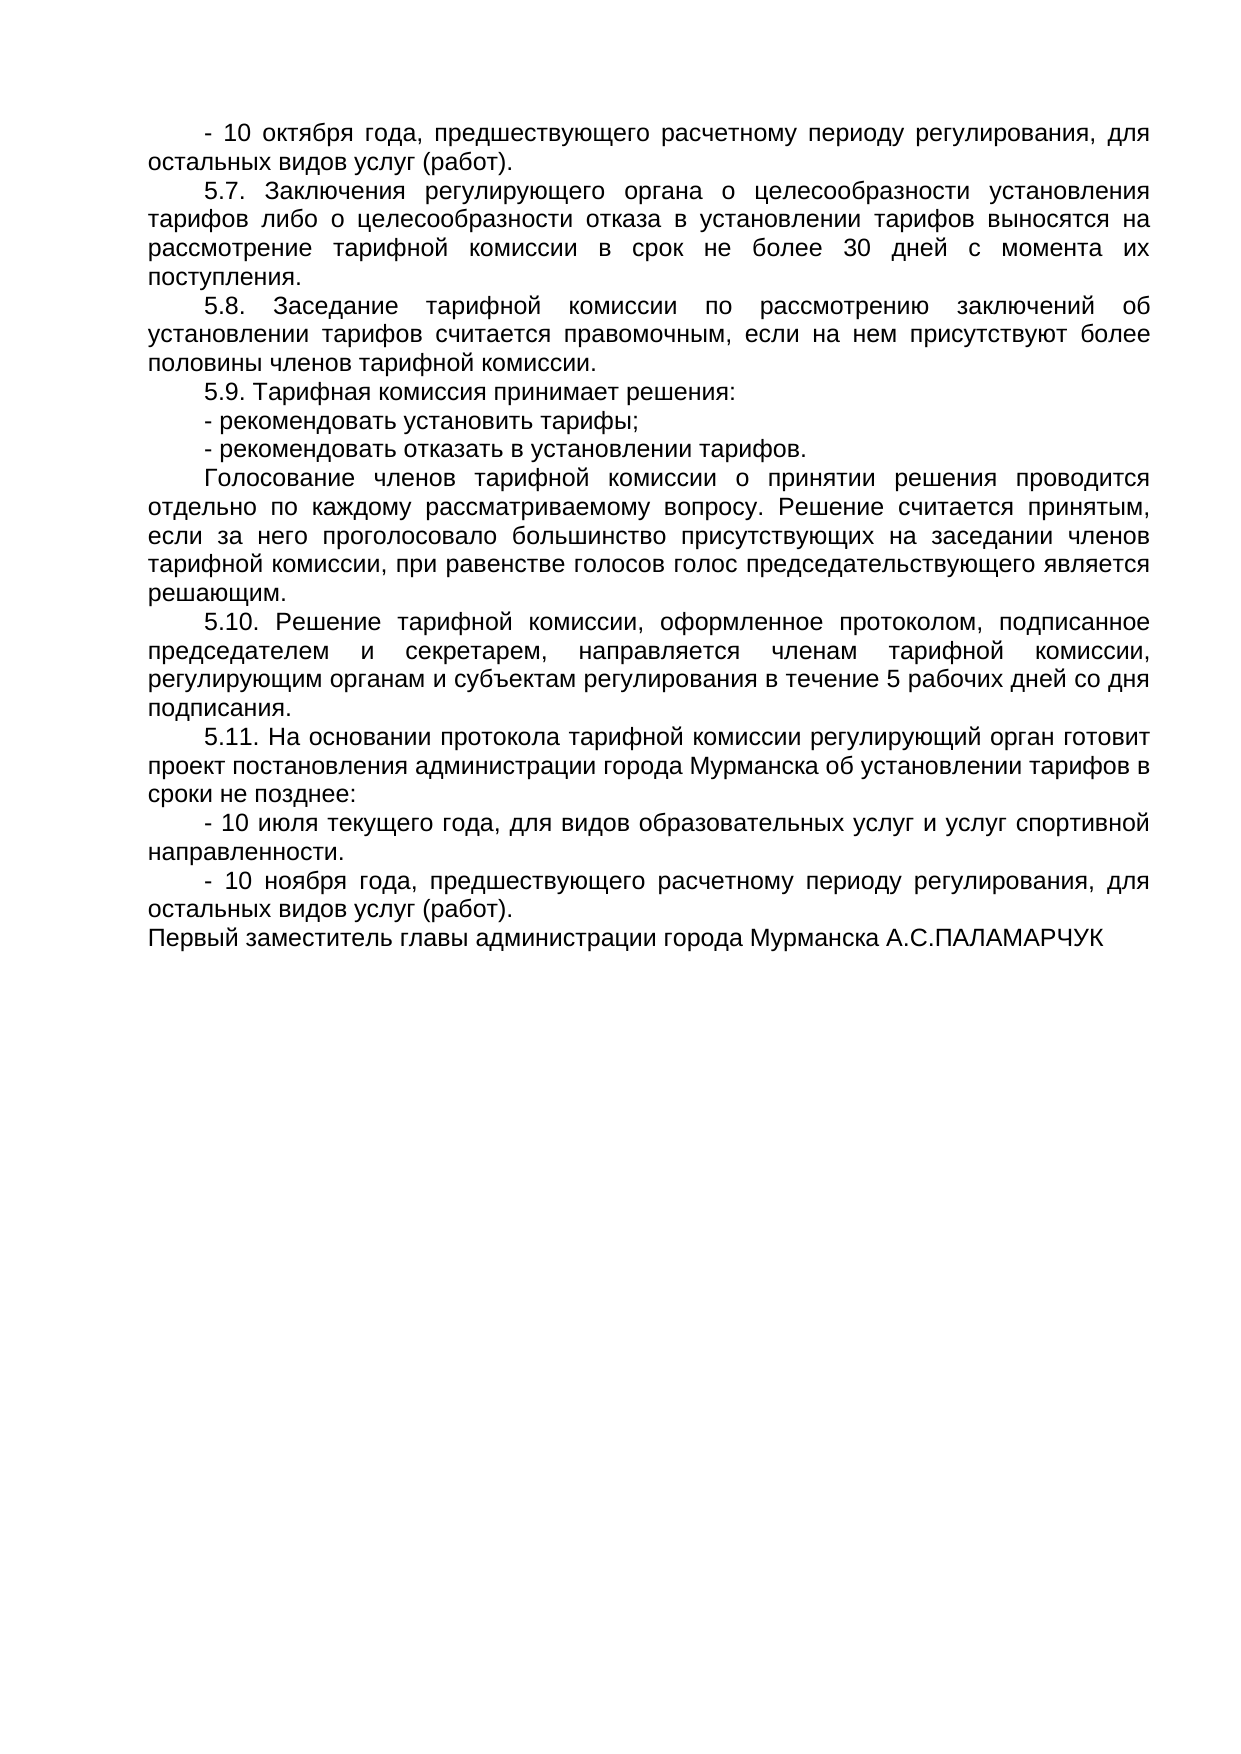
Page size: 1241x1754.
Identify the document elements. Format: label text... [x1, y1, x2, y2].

text Первый заместитель главы администрации города Мурманска А.С.ПАЛАМАРЧУК [148, 923, 1152, 952]
text 5.8. Заседание тарифной комиссии по рассмотрению заключений об установлении тарифов считается правомочным, если на нем присутствуют более половины членов тарифной комиссии. [148, 291, 1152, 377]
text Голосование членов тарифной комиссии о принятии решения проводится отдельно по каждому рассматриваемому вопросу. Решение считается принятым, если за него проголосовало большинство присутствующих на заседании членов тарифной комиссии, при равенстве голосов голос председательствующего является решающим. [148, 463, 1152, 607]
text 5.11. На основании протокола тарифной комиссии регулирующий орган готовит проект постановления администрации города Мурманска об установлении тарифов в сроки не позднее: [148, 722, 1152, 808]
text - 10 июля текущего года, для видов образовательных услуг и услуг спортивной направленности. [148, 808, 1152, 866]
text - 10 октября года, предшествующего расчетному периоду регулирования, для остальных видов услуг (работ). [148, 118, 1152, 176]
text - 10 ноября года, предшествующего расчетному периоду регулирования, для остальных видов услуг (работ). [148, 866, 1152, 923]
text - рекомендовать отказать в установлении тарифов. [148, 434, 1152, 463]
text 5.10. Решение тарифной комиссии, оформленное протоколом, подписанное председателем и секретарем, направляется членам тарифной комиссии, регулирующим органам и субъектам регулирования в течение 5 рабочих дней со дня подписания. [148, 607, 1152, 722]
text 5.7. Заключения регулирующего органа о целесообразности установления тарифов либо о целесообразности отказа в установлении тарифов выносятся на рассмотрение тарифной комиссии в срок не более 30 дней с момента их поступления. [148, 176, 1152, 291]
text - рекомендовать установить тарифы; [148, 406, 1152, 434]
text 5.9. Тарифная комиссия принимает решения: [148, 377, 1152, 406]
